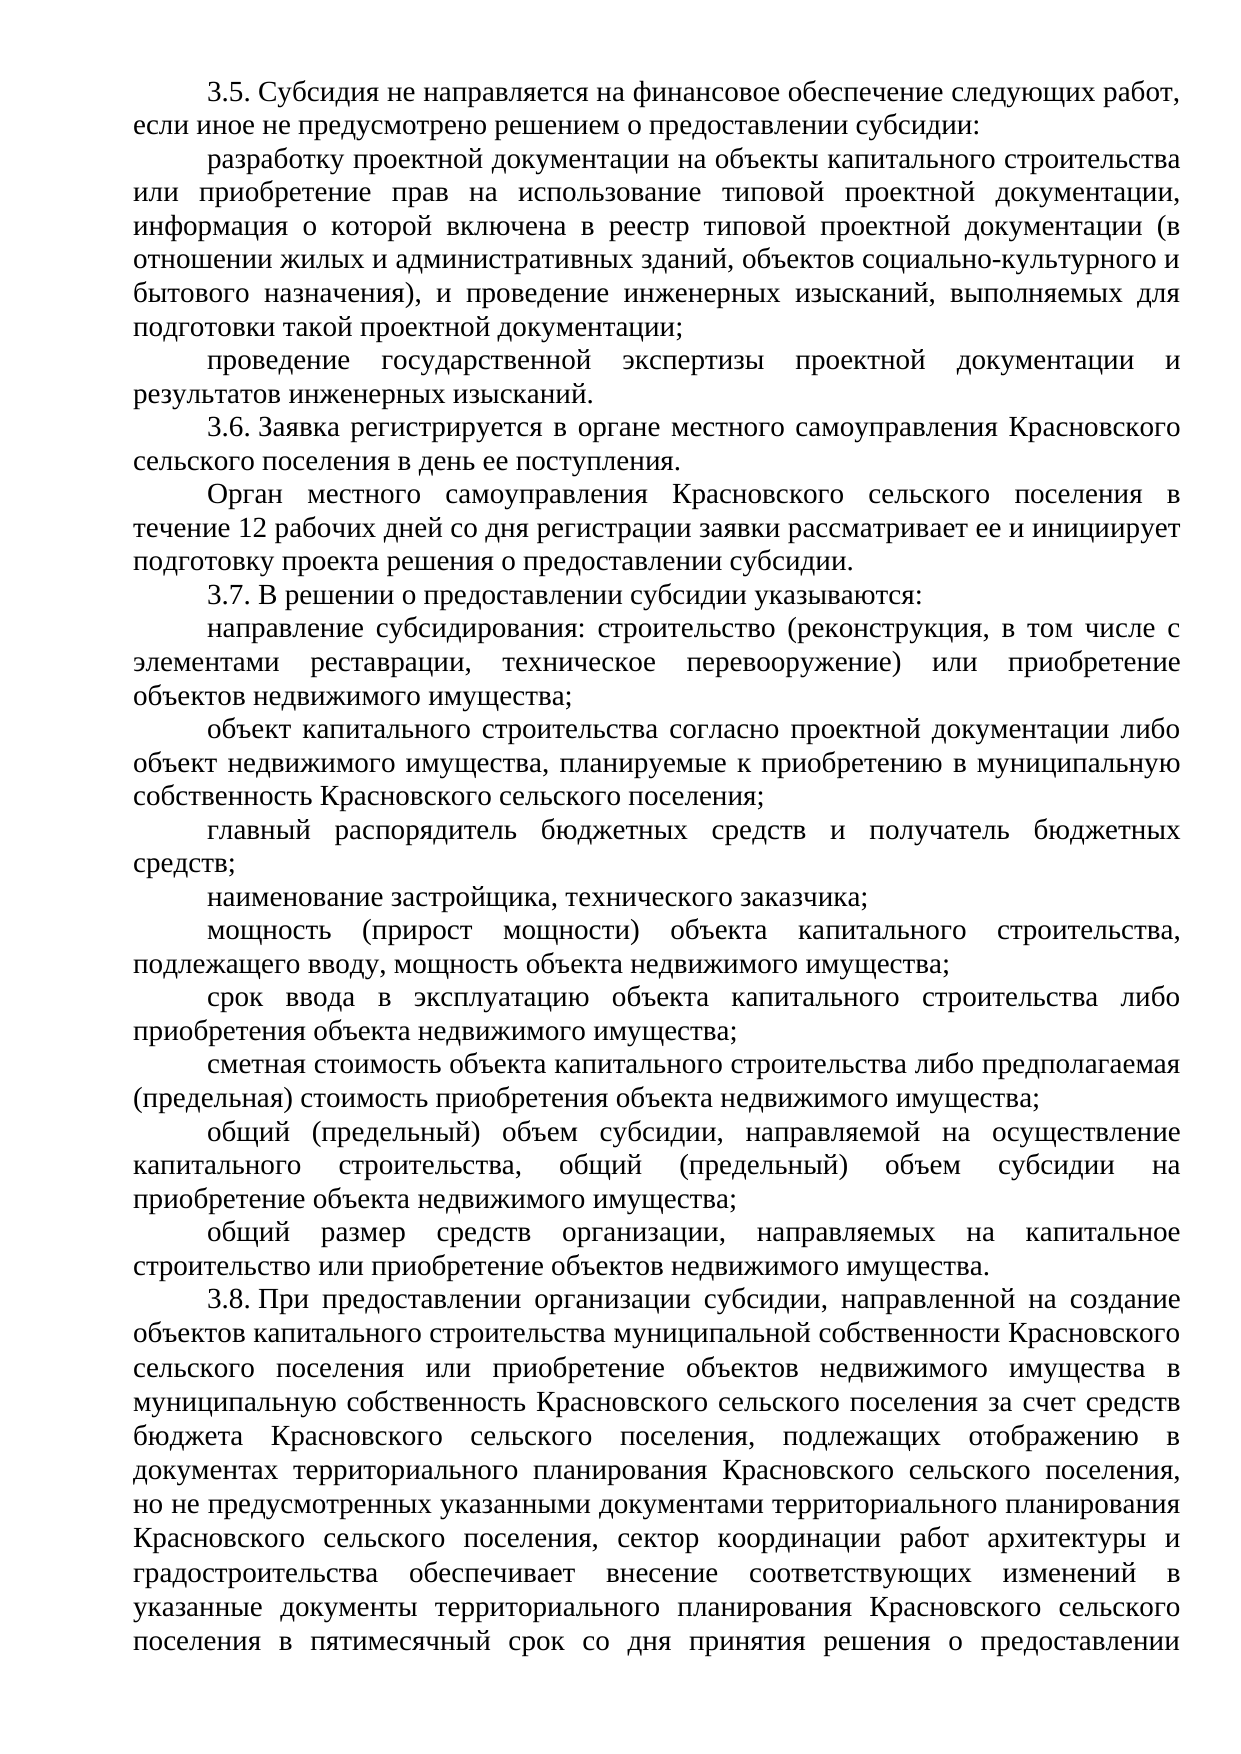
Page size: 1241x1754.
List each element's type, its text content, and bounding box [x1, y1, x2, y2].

text наименование застройщика, технического заказчика; [133, 879, 1181, 912]
text Орган местного самоуправления Красновского сельского поселения в течение 12 рабочих дней со дня регистрации заявки рассматривает ее и инициирует подготовку проекта решения о предоставлении субсидии. [133, 476, 1181, 577]
text 3.7. В решении о предоставлении субсидии указываются: [133, 577, 1181, 611]
text 3.5. Субсидия не направляется на финансовое обеспечение следующих работ, если иное не предусмотрено решением о предоставлении субсидии: [133, 74, 1181, 141]
text общий размер средств организации, направляемых на капитальное строительство или приобретение объектов недвижимого имущества. [133, 1214, 1181, 1281]
text общий (предельный) объем субсидии, направляемой на осуществление капитального строительства, общий (предельный) объем субсидии на приобретение объекта недвижимого имущества; [133, 1114, 1181, 1214]
text сметная стоимость объекта капитального строительства либо предполагаемая (предельная) стоимость приобретения объекта недвижимого имущества; [133, 1047, 1181, 1114]
text объект капитального строительства согласно проектной документации либо объект недвижимого имущества, планируемые к приобретению в муниципальную собственность Красновского сельского поселения; [133, 711, 1181, 812]
text проведение государственной экспертизы проектной документации и результатов инженерных изысканий. [133, 342, 1181, 409]
text срок ввода в эксплуатацию объекта капитального строительства либо приобретения объекта недвижимого имущества; [133, 979, 1181, 1047]
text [133, 1281, 1181, 1657]
text главный распорядитель бюджетных средств и получатель бюджетных средств; [133, 812, 1181, 879]
text разработку проектной документации на объекты капитального строительства или приобретение прав на использование типовой проектной документации, информация о которой включена в реестр типовой проектной документации (в отношении жилых и административных зданий, объектов социально-культурного и бытового назначения), и проведение инженерных изысканий, выполняемых для подготовки такой проектной документации; [133, 141, 1181, 342]
text направление субсидирования: строительство (реконструкция, в том числе с элементами реставрации, техническое перевооружение) или приобретение объектов недвижимого имущества; [133, 611, 1181, 711]
text 3.6. Заявка регистрируется в органе местного самоуправления Красновского сельского поселения в день ее поступления. [133, 409, 1181, 476]
text мощность (прирост мощности) объекта капитального строительства, подлежащего вводу, мощность объекта недвижимого имущества; [133, 912, 1181, 979]
